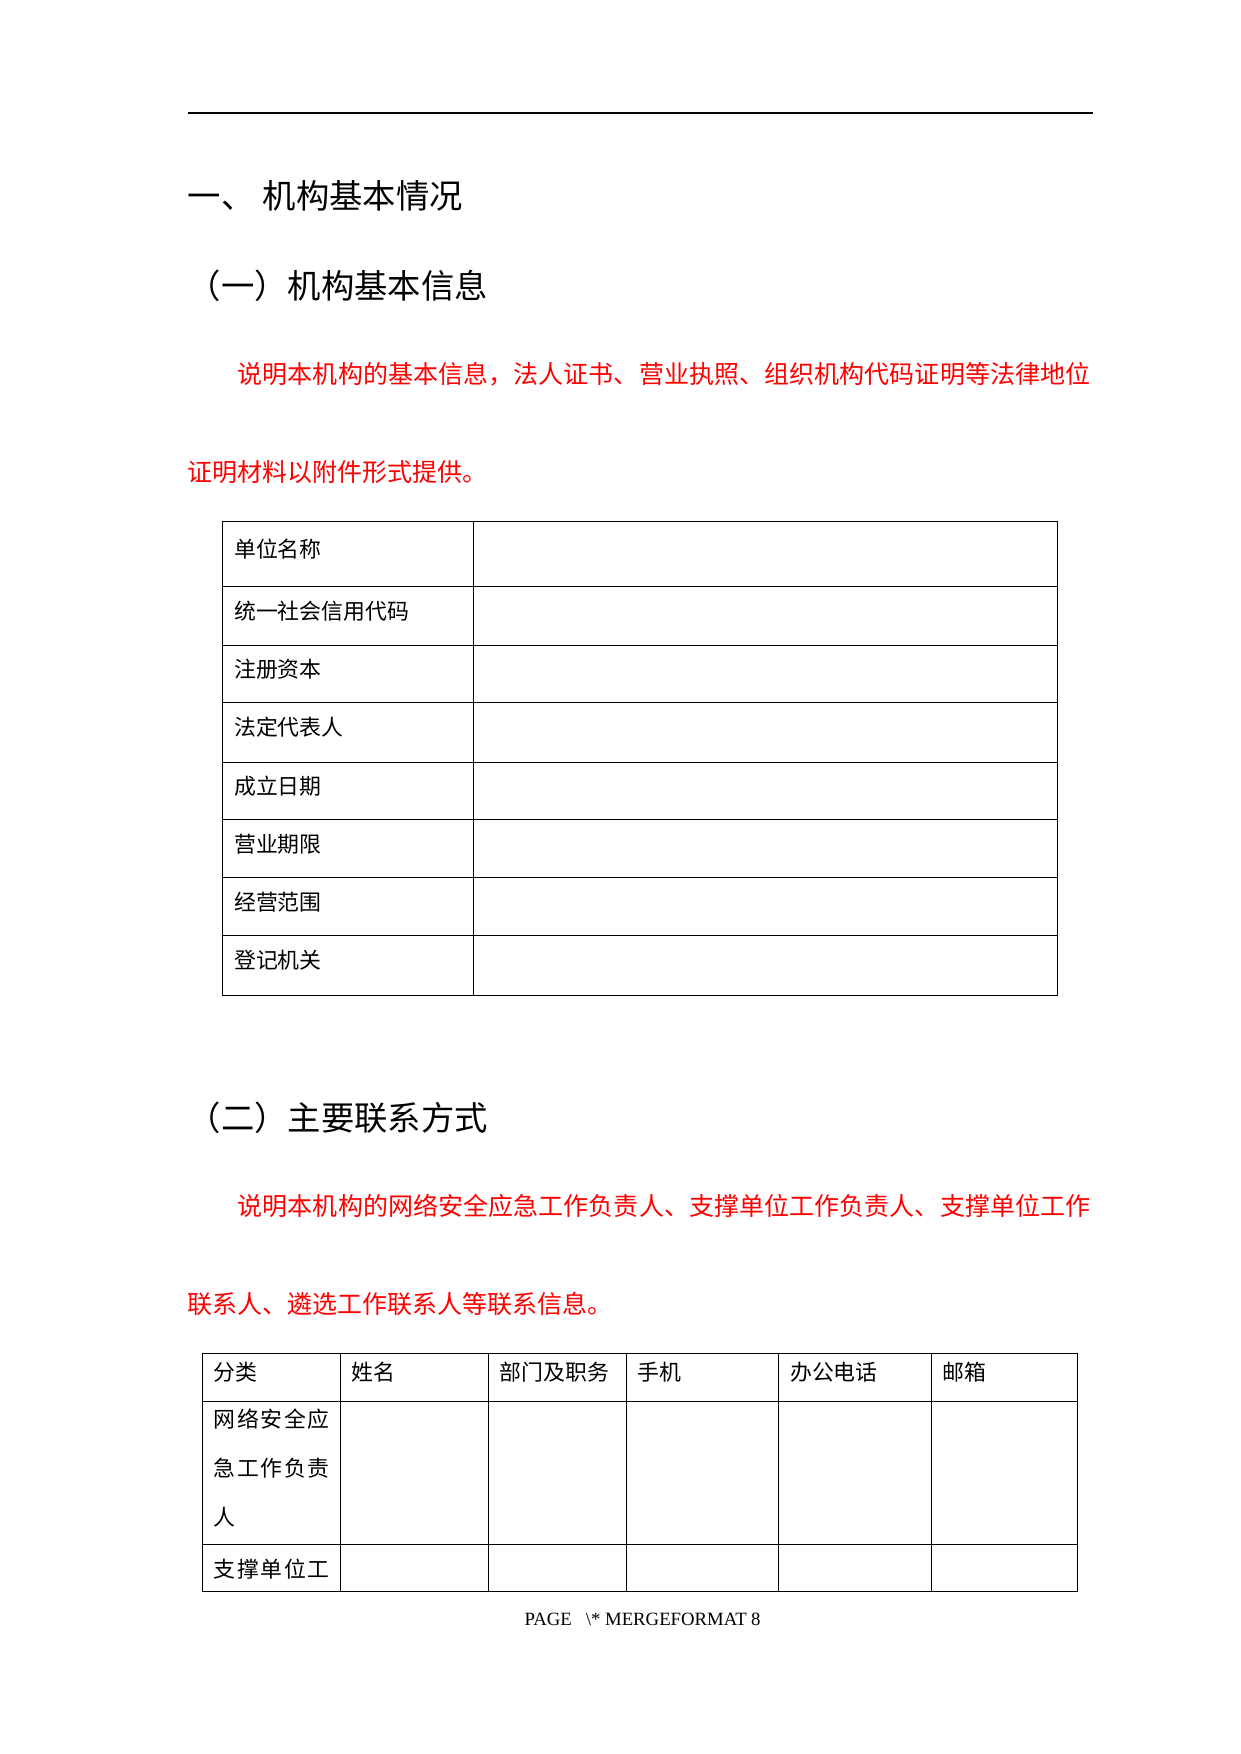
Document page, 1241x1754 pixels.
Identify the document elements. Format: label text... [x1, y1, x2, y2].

text （二）主要联系方式 [187, 1083, 1093, 1148]
table_cell [474, 820, 1057, 877]
table_cell 统一社会信用代码 [223, 587, 473, 645]
table_cell [489, 1402, 626, 1544]
table_cell [779, 1545, 931, 1591]
table_cell [627, 1545, 778, 1591]
table_header [474, 522, 1057, 586]
table_cell [474, 936, 1057, 995]
table_header 姓名 [341, 1354, 488, 1401]
table_cell [627, 1402, 778, 1544]
table_header 单位名称 [223, 522, 473, 586]
table_cell [474, 878, 1057, 935]
table_cell [474, 587, 1057, 645]
table_cell 注册资本 [223, 646, 473, 702]
list 机构基本情况 [187, 162, 1093, 227]
table_cell 法定代表人 [223, 703, 473, 762]
table_cell [474, 703, 1057, 762]
table_header 办公电话 [779, 1354, 931, 1401]
table_cell 成立日期 [223, 763, 473, 819]
text （一）机构基本信息 [187, 251, 1093, 316]
table_header 分类 [203, 1354, 340, 1401]
table_cell [474, 763, 1057, 819]
table_cell 网络安全应急工作负责人 [203, 1402, 340, 1544]
table_header 手机 [627, 1354, 778, 1401]
table_cell [341, 1545, 488, 1591]
table_cell 登记机关 [223, 936, 473, 995]
table_header 邮箱 [932, 1354, 1077, 1401]
table_header 部门及职务 [489, 1354, 626, 1401]
table_cell 营业期限 [223, 820, 473, 877]
text 说明本机构的网络安全应急工作负责人、支撑单位工作负责人、支撑单位工作联系人、遴选工作联系人等联系信息。 [187, 1172, 1093, 1335]
table_cell [341, 1402, 488, 1544]
table_cell [932, 1545, 1077, 1591]
table_cell [474, 646, 1057, 702]
table_cell [932, 1402, 1077, 1544]
table_cell [489, 1545, 626, 1591]
text 说明本机构的基本信息，法人证书、营业执照、组织机构代码证明等法律地位证明材料以附件形式提供。 [187, 340, 1093, 503]
table_cell 支撑单位工作负责人 [203, 1545, 340, 1591]
table_cell 经营范围 [223, 878, 473, 935]
table_cell [779, 1402, 931, 1544]
